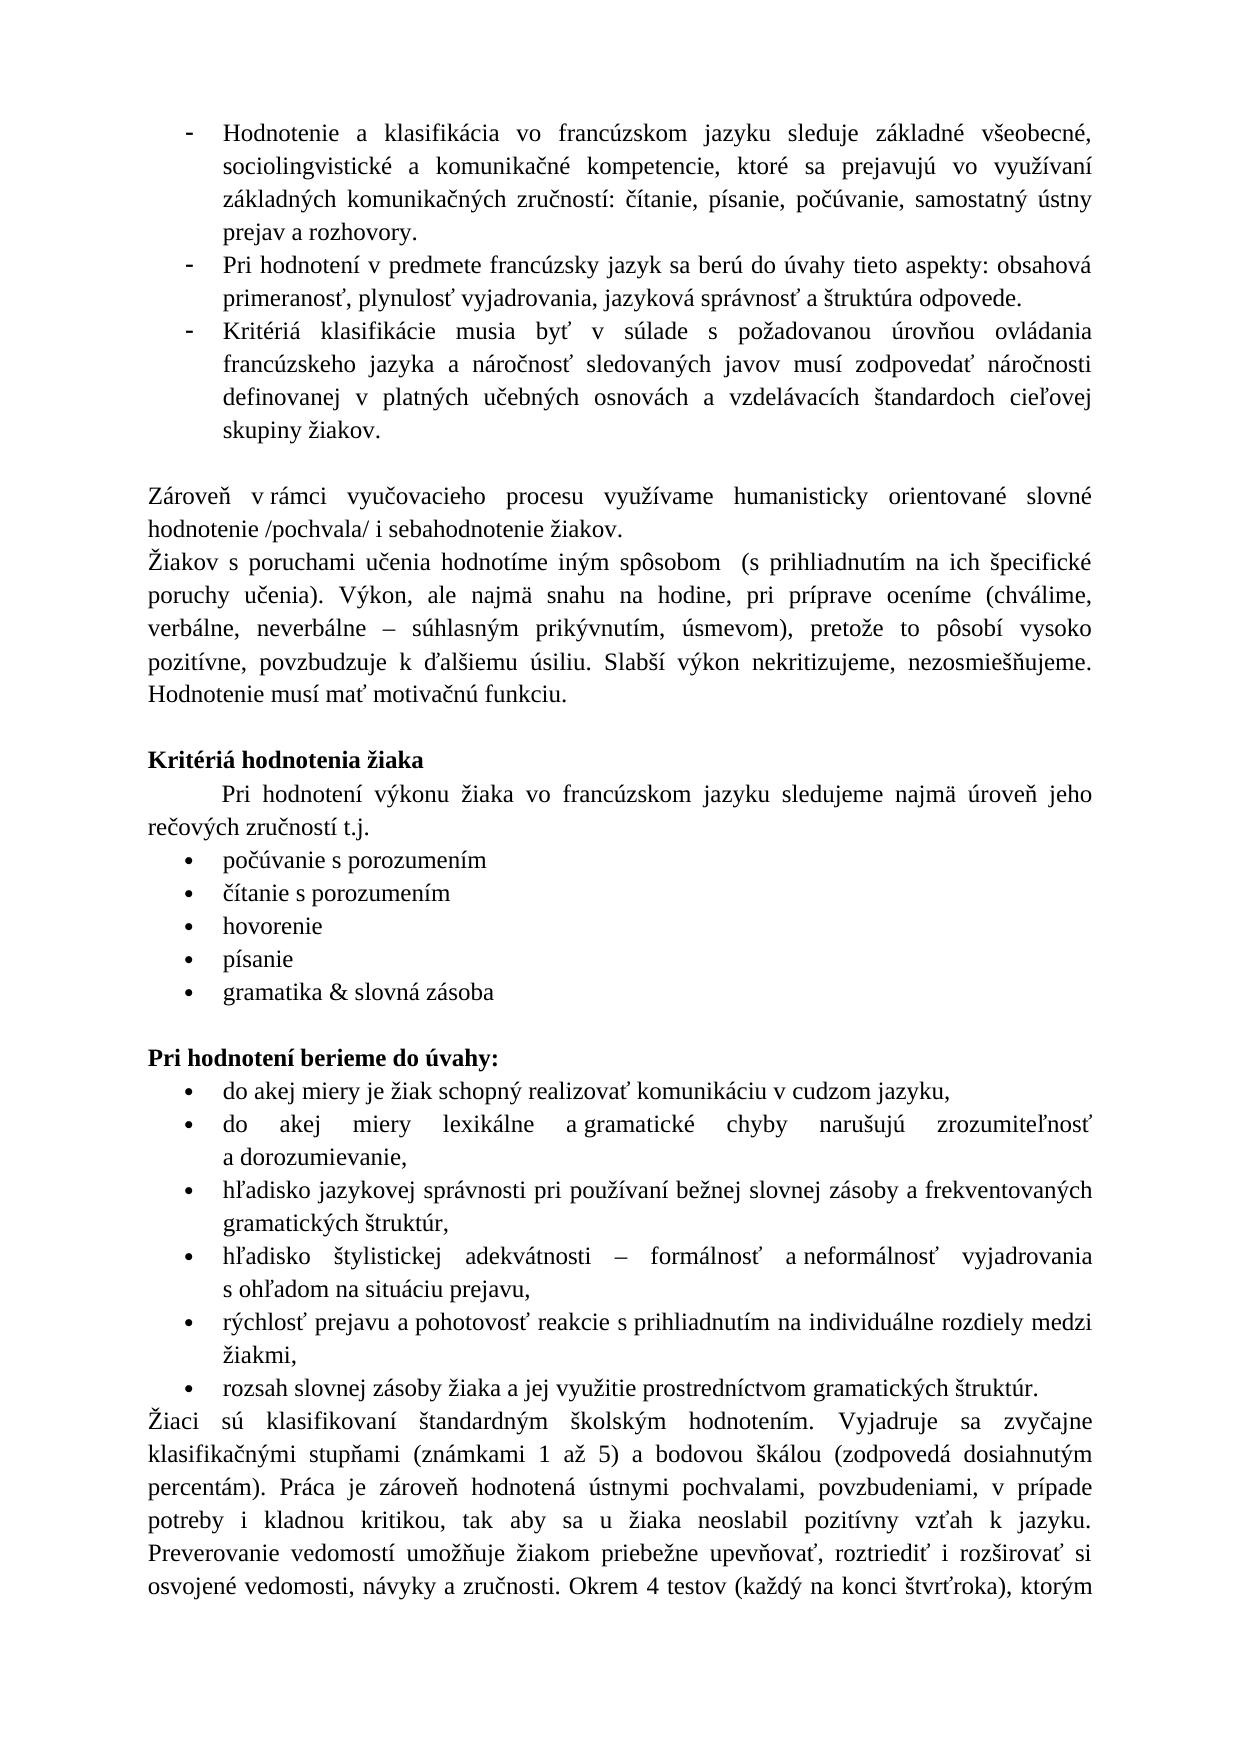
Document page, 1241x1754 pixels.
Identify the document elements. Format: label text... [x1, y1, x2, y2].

list gramatika & slovná zásoba [185, 977, 1093, 1006]
list počúvanie s porozumením [185, 845, 1093, 873]
list písanie [185, 944, 1093, 972]
list čítanie s porozumením [185, 878, 1093, 906]
list hovorenie [185, 911, 1093, 939]
list Kritériá klasifikácie musia byť v súlade s požadovanou úrovňou ovládania francúzskeho jazyka a náročnosť sledovaných javov musí zodpovedať náročnosti definovanej v platných učebných osnovách a vzdelávacích štandardoch cieľovej skupiny žiakov. [185, 316, 1093, 444]
list rozsah slovnej zásoby žiaka a jej využitie prostredníctvom gramatických štruktúr. [185, 1373, 1093, 1402]
list Pri hodnotení v predmete francúzsky jazyk sa berú do úvahy tieto aspekty: obsahová primeranosť, plynulosť vyjadrovania, jazyková správnosť a štruktúra odpovede. [185, 250, 1093, 312]
text Pri hodnotení berieme do úvahy: [148, 1043, 1093, 1072]
list do akej miery lexikálne a gramatické chyby narušujú zrozumiteľnosť a dorozumievanie, [185, 1109, 1093, 1171]
list hľadisko štylistickej adekvátnosti – formálnosť a neformálnosť vyjadrovania s ohľadom na situáciu prejavu, [185, 1241, 1093, 1303]
list Hodnotenie a klasifikácia vo francúzskom jazyku sleduje základné všeobecné, sociolingvistické a komunikačné kompetencie, ktoré sa prejavujú vo využívaní základných komunikačných zručností: čítanie, písanie, počúvanie, samostatný ústny prejav a rozhovory. [185, 118, 1093, 246]
text Pri hodnotení výkonu žiaka vo francúzskom jazyku sledujeme najmä úroveň jeho rečových zručností t.j. [148, 779, 1093, 840]
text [148, 1406, 1093, 1600]
list rýchlosť prejavu a pohotovosť reakcie s prihliadnutím na individuálne rozdiely medzi žiakmi, [185, 1307, 1093, 1369]
list hľadisko jazykovej správnosti pri používaní bežnej slovnej zásoby a frekventovaných gramatických štruktúr, [185, 1175, 1093, 1237]
list do akej miery je žiak schopný realizovať komunikáciu v cudzom jazyku, [185, 1076, 1093, 1104]
text Kritériá hodnotenia žiaka [148, 746, 1093, 774]
text Žiakov s poruchami učenia hodnotíme iným spôsobom (s prihliadnutím na ich špecifické poruchy učenia). Výkon, ale najmä snahu na hodine, pri príprave oceníme (chválime, verbálne, neverbálne – súhlasným prikývnutím, úsmevom), pretože to pôsobí vysoko pozitívne, povzbudzuje k ďalšiemu úsiliu. Slabší výkon nekritizujeme, nezosmiešňujeme. Hodnotenie musí mať motivačnú funkciu. [148, 547, 1093, 708]
text Zároveň v rámci vyučovacieho procesu využívame humanisticky orientované slovné hodnotenie /pochvala/ i sebahodnotenie žiakov. [148, 481, 1093, 543]
